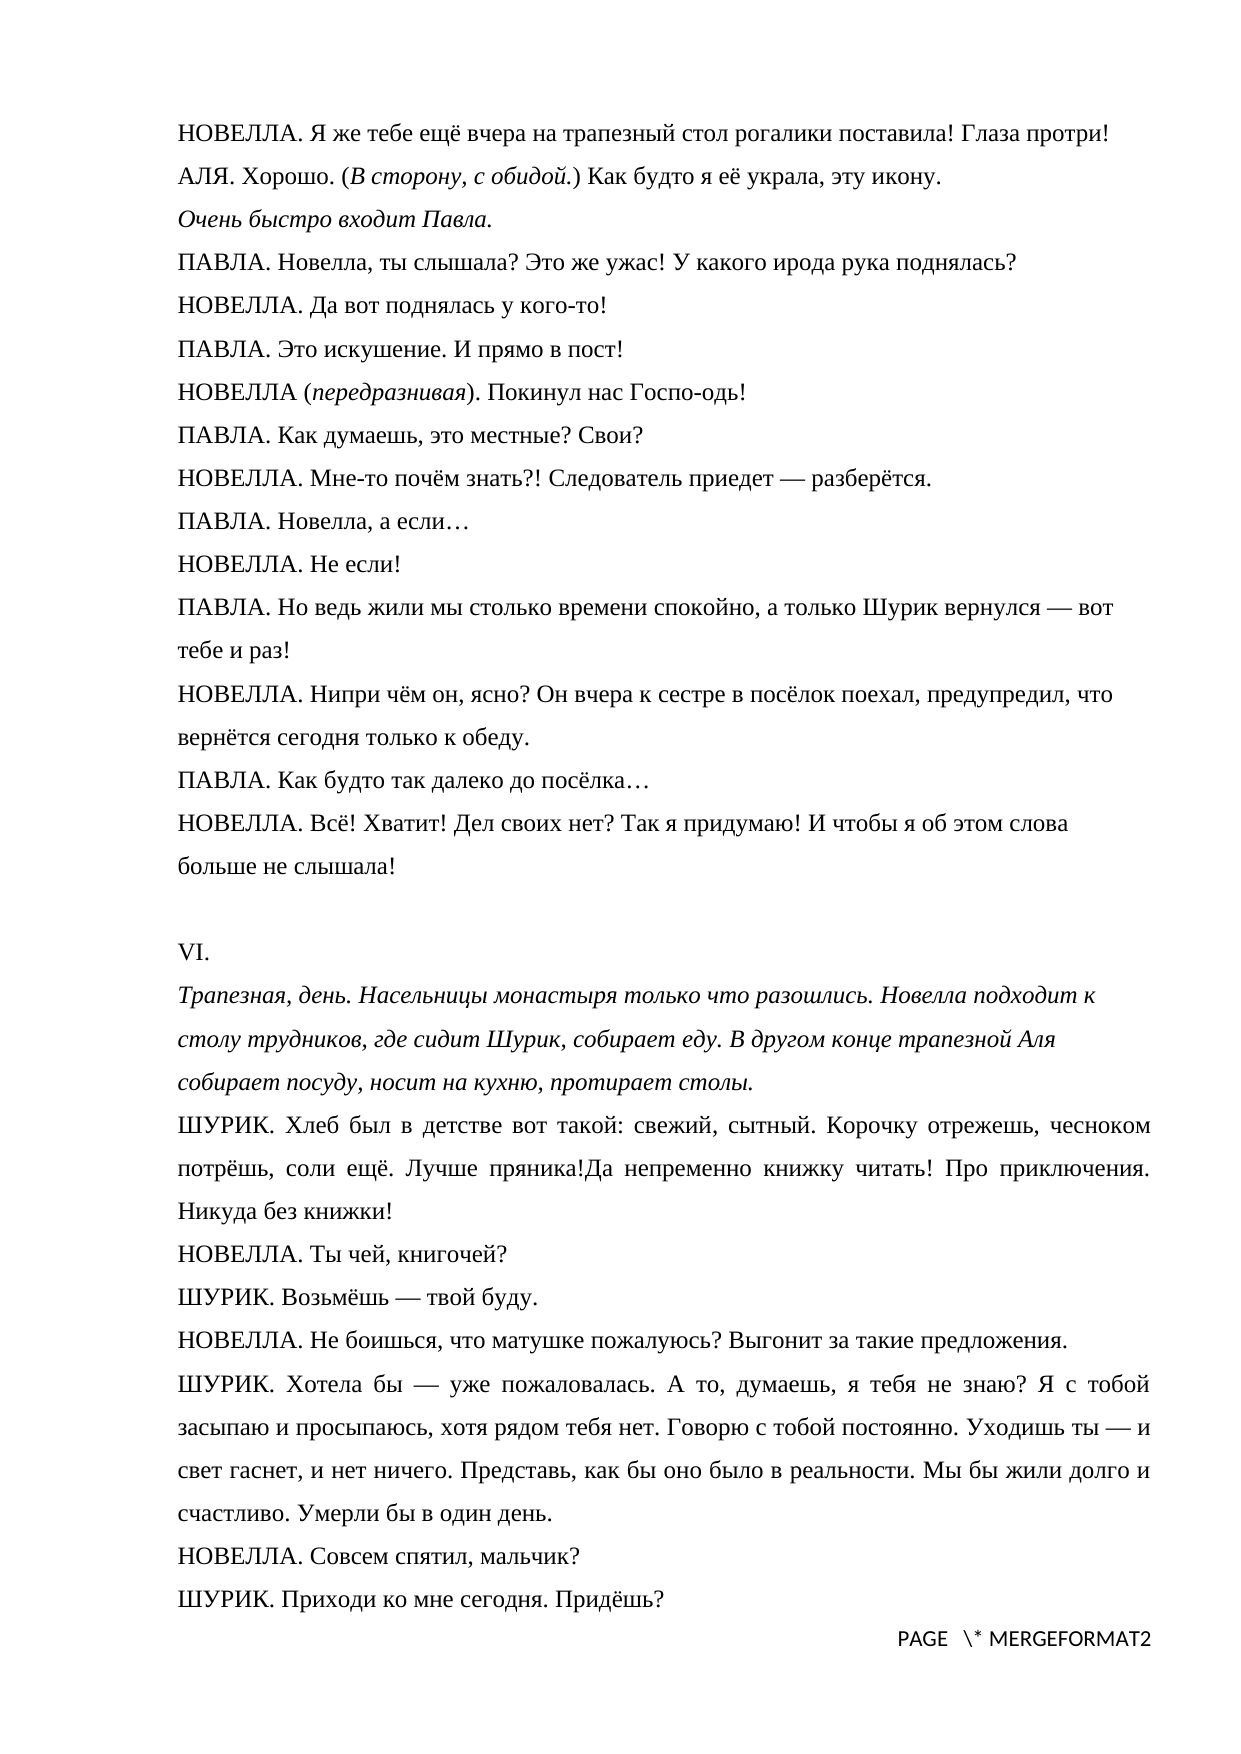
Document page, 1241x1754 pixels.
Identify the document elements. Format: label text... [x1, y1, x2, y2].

text НОВЕЛЛА. Не если! [177, 549, 1152, 578]
text Очень быстро входит Павла. [177, 204, 1152, 233]
text НОВЕЛЛА. Ты чей, книгочей? [177, 1239, 1152, 1268]
text НОВЕЛЛА. Всё! Хватит! Дел своих нет? Так я придумаю! И чтобы я об этом слова больше не слышала! [177, 808, 1152, 880]
text ПАВЛА. Новелла, а если… [177, 506, 1152, 535]
text Трапезная, день. Насельницы монастыря только что разошлись. Новелла подходит к столу трудников, где сидит Шурик, собирает еду. В другом конце трапезной Аля собирает посуду, носит на кухню, протирает столы. [177, 981, 1152, 1096]
text VI. [177, 937, 1152, 966]
text НОВЕЛЛА (передразнивая). Покинул нас Госпо-одь! [177, 377, 1152, 406]
text ПАВЛА. Как думаешь, это местные? Свои? [177, 420, 1152, 449]
text АЛЯ. Хорошо. (В сторону, с обидой.) Как будто я её украла, эту икону. [177, 161, 1152, 190]
text ШУРИК. Хотела бы ― уже пожаловалась. А то, думаешь, я тебя не знаю? Я с тобой засыпаю и просыпаюсь, хотя рядом тебя нет. Говорю с тобой постоянно. Уходишь ты ― и свет гаснет, и нет ничего. Представь, как бы оно было в реальности. Мы бы жили долго и счастливо. Умерли бы в один день. [177, 1369, 1152, 1527]
text ШУРИК. Хлеб был в детстве вот такой: свежий, сытный. Корочку отрежешь, чесноком потрёшь, соли ещё. Лучше пряника!Да непременно книжку читать! Про приключения. Никуда без книжки! [177, 1110, 1152, 1225]
text ПАВЛА. Как будто так далеко до посёлка… [177, 765, 1152, 794]
text НОВЕЛЛА. Я же тебе ещё вчера на трапезный стол рогалики поставила! Глаза протри! [177, 118, 1152, 147]
text НОВЕЛЛА. Да вот поднялась у кого-то! [177, 291, 1152, 319]
text ШУРИК. Возьмёшь ― твой буду. [177, 1282, 1152, 1311]
text НОВЕЛЛА. Мне-то почём знать?! Следователь приедет ― разберётся. [177, 463, 1152, 492]
text НОВЕЛЛА. Совсем спятил, мальчик? [177, 1541, 1152, 1570]
text ПАВЛА. Это искушение. И прямо в пост! [177, 334, 1152, 362]
text ПАВЛА. Но ведь жили мы столько времени спокойно, а только Шурик вернулся ― вот тебе и раз! [177, 592, 1152, 664]
text НОВЕЛЛА. Нипри чём он, ясно? Он вчера к сестре в посёлок поехал, предупредил, что вернётся сегодня только к обеду. [177, 679, 1152, 751]
text ПАВЛА. Новелла, ты слышала? Это же ужас! У какого ирода рука поднялась? [177, 247, 1152, 276]
text ШУРИК. Приходи ко мне сегодня. Придёшь? [177, 1584, 1152, 1613]
text НОВЕЛЛА. Не боишься, что матушке пожалуюсь? Выгонит за такие предложения. [177, 1326, 1152, 1354]
